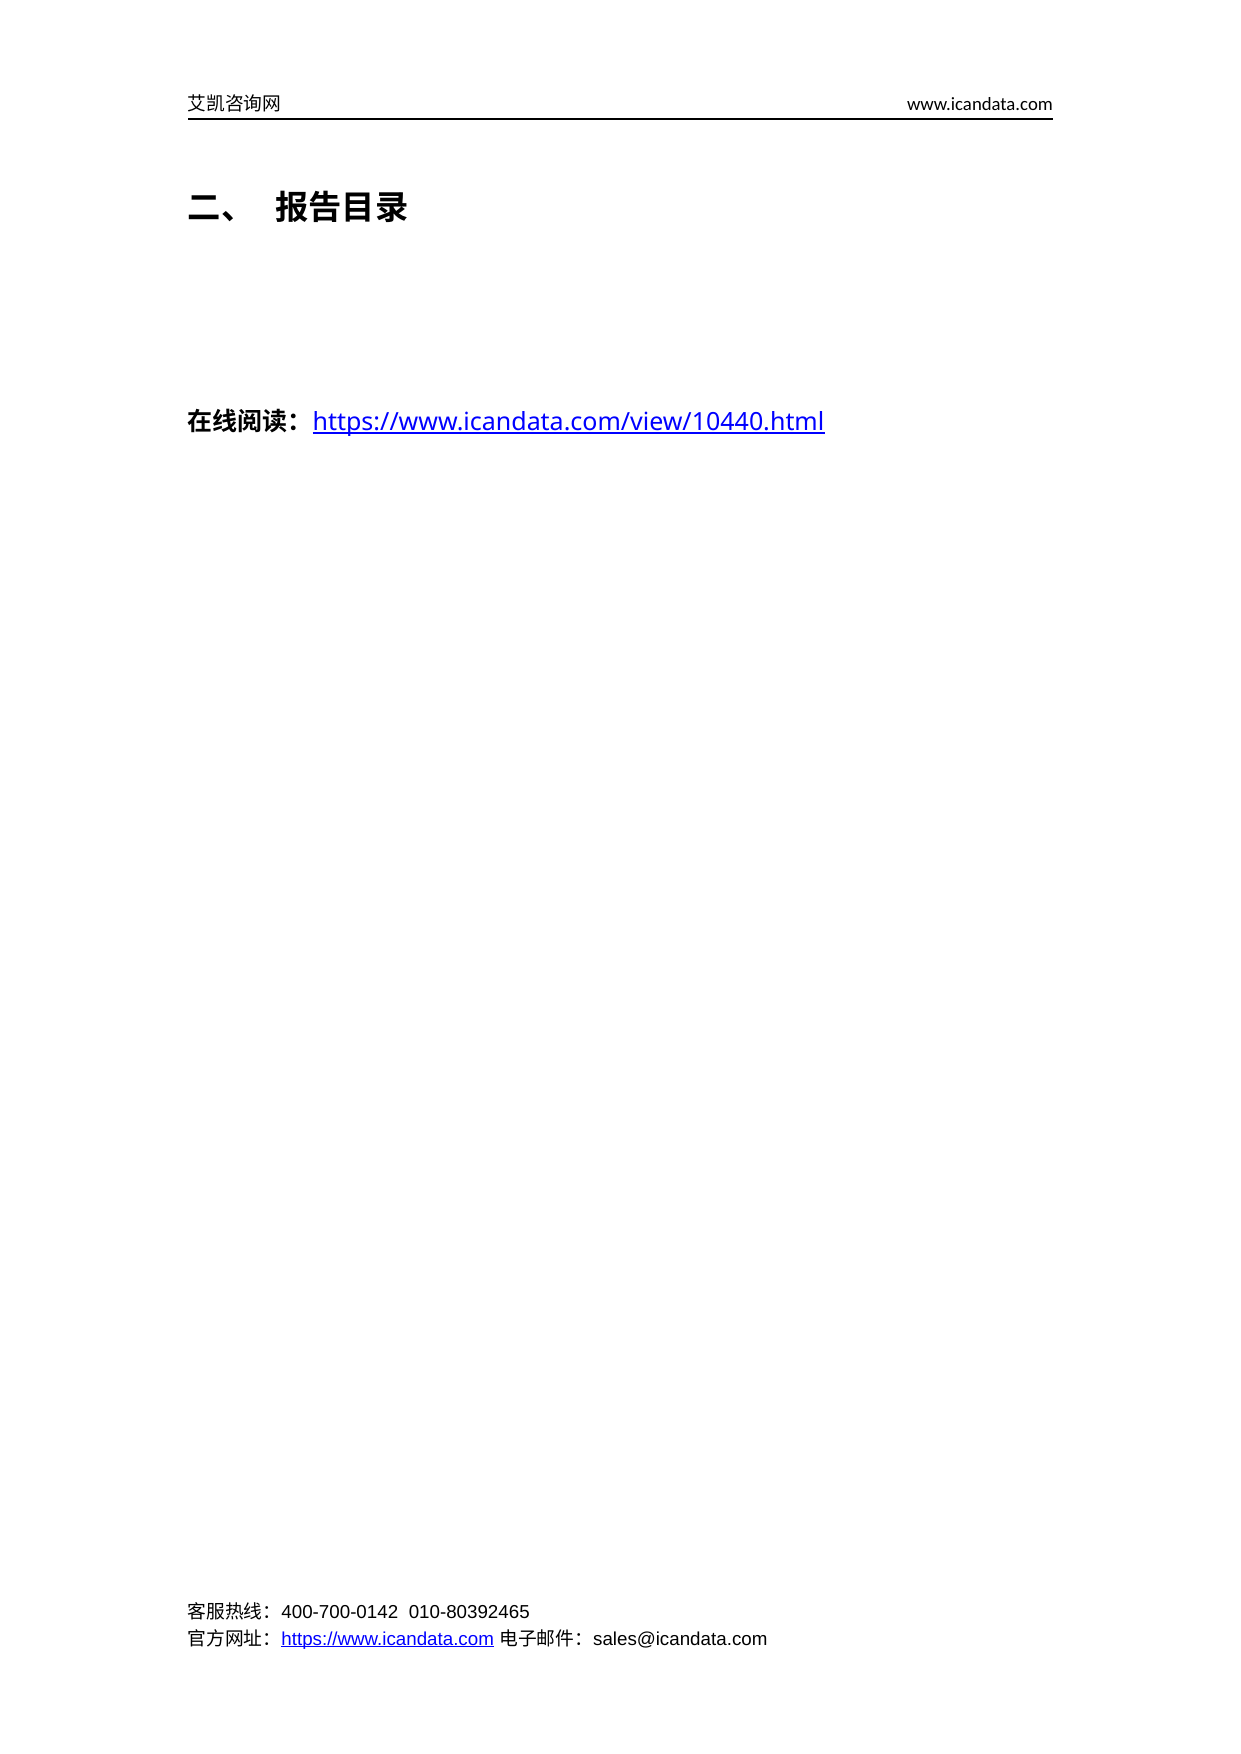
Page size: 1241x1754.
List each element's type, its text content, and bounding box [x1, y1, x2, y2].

text 在线阅读：https://www.icandata.com/view/10440.html [187, 387, 1053, 452]
subtitle 报告目录 [187, 172, 1053, 237]
